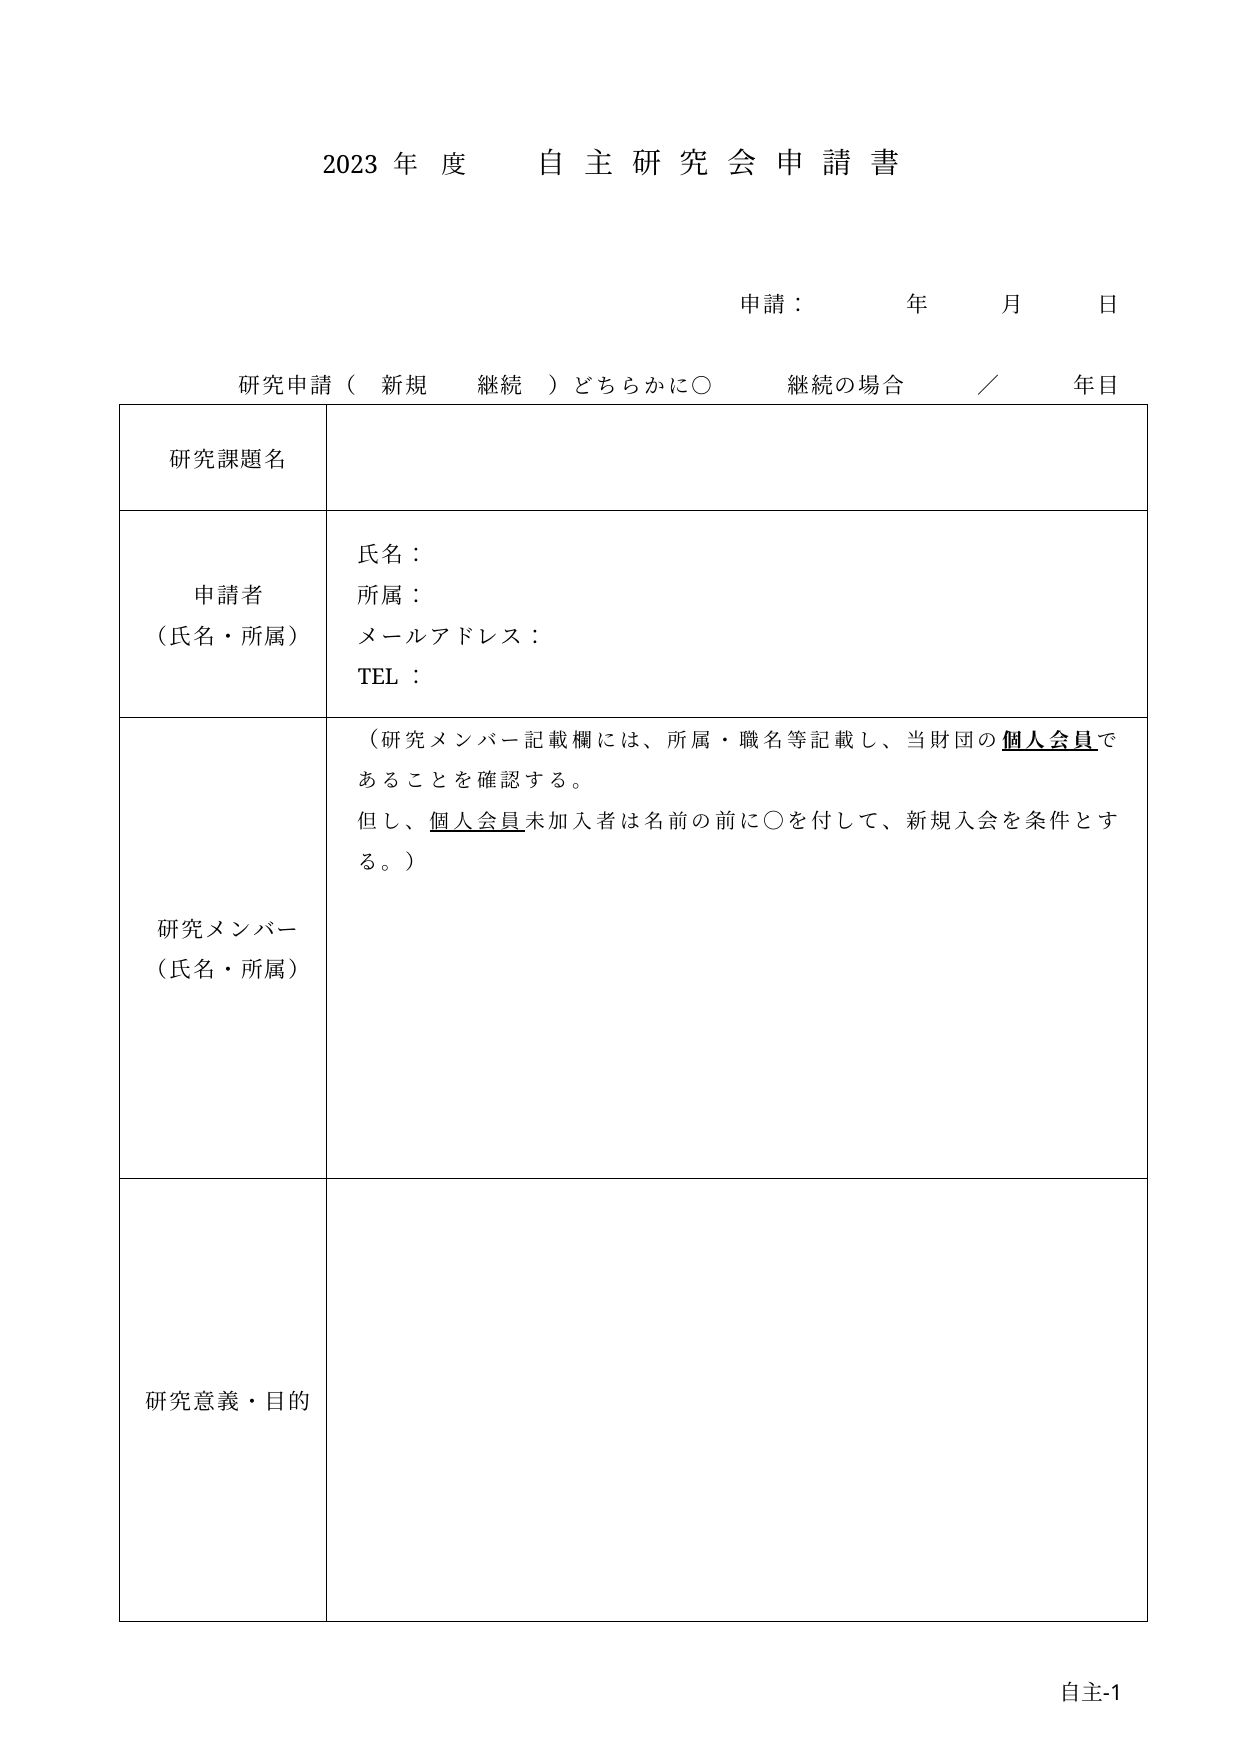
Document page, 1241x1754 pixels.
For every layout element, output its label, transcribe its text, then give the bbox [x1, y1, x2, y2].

table_cell 研究メンバー （氏名・所属） [120, 718, 326, 1178]
text 研究申請（ 新規 継続 ）どちらかに○ 継続の場合 ／ 年目 [119, 363, 1121, 404]
table_header [327, 405, 1147, 510]
text 2023年度 自主研究会申請書 [119, 120, 1121, 201]
table_cell 研究意義・目的 [120, 1179, 326, 1621]
table_cell （研究メンバー記載欄には、所属・職名等記載し、当財団の個人会員であることを確認する。 但し、個人会員未加入者は名前の前にを付して、新規入会を条件とする。） [327, 718, 1147, 1178]
table_cell 申請者 （氏名・所属） [120, 511, 326, 717]
table_header 研究課題名 [120, 405, 326, 510]
table_cell [327, 1179, 1147, 1621]
text 申請： 年 月 日 [119, 282, 1121, 323]
table_cell 氏名： 所属： メールアドレス： TEL： [327, 511, 1147, 717]
